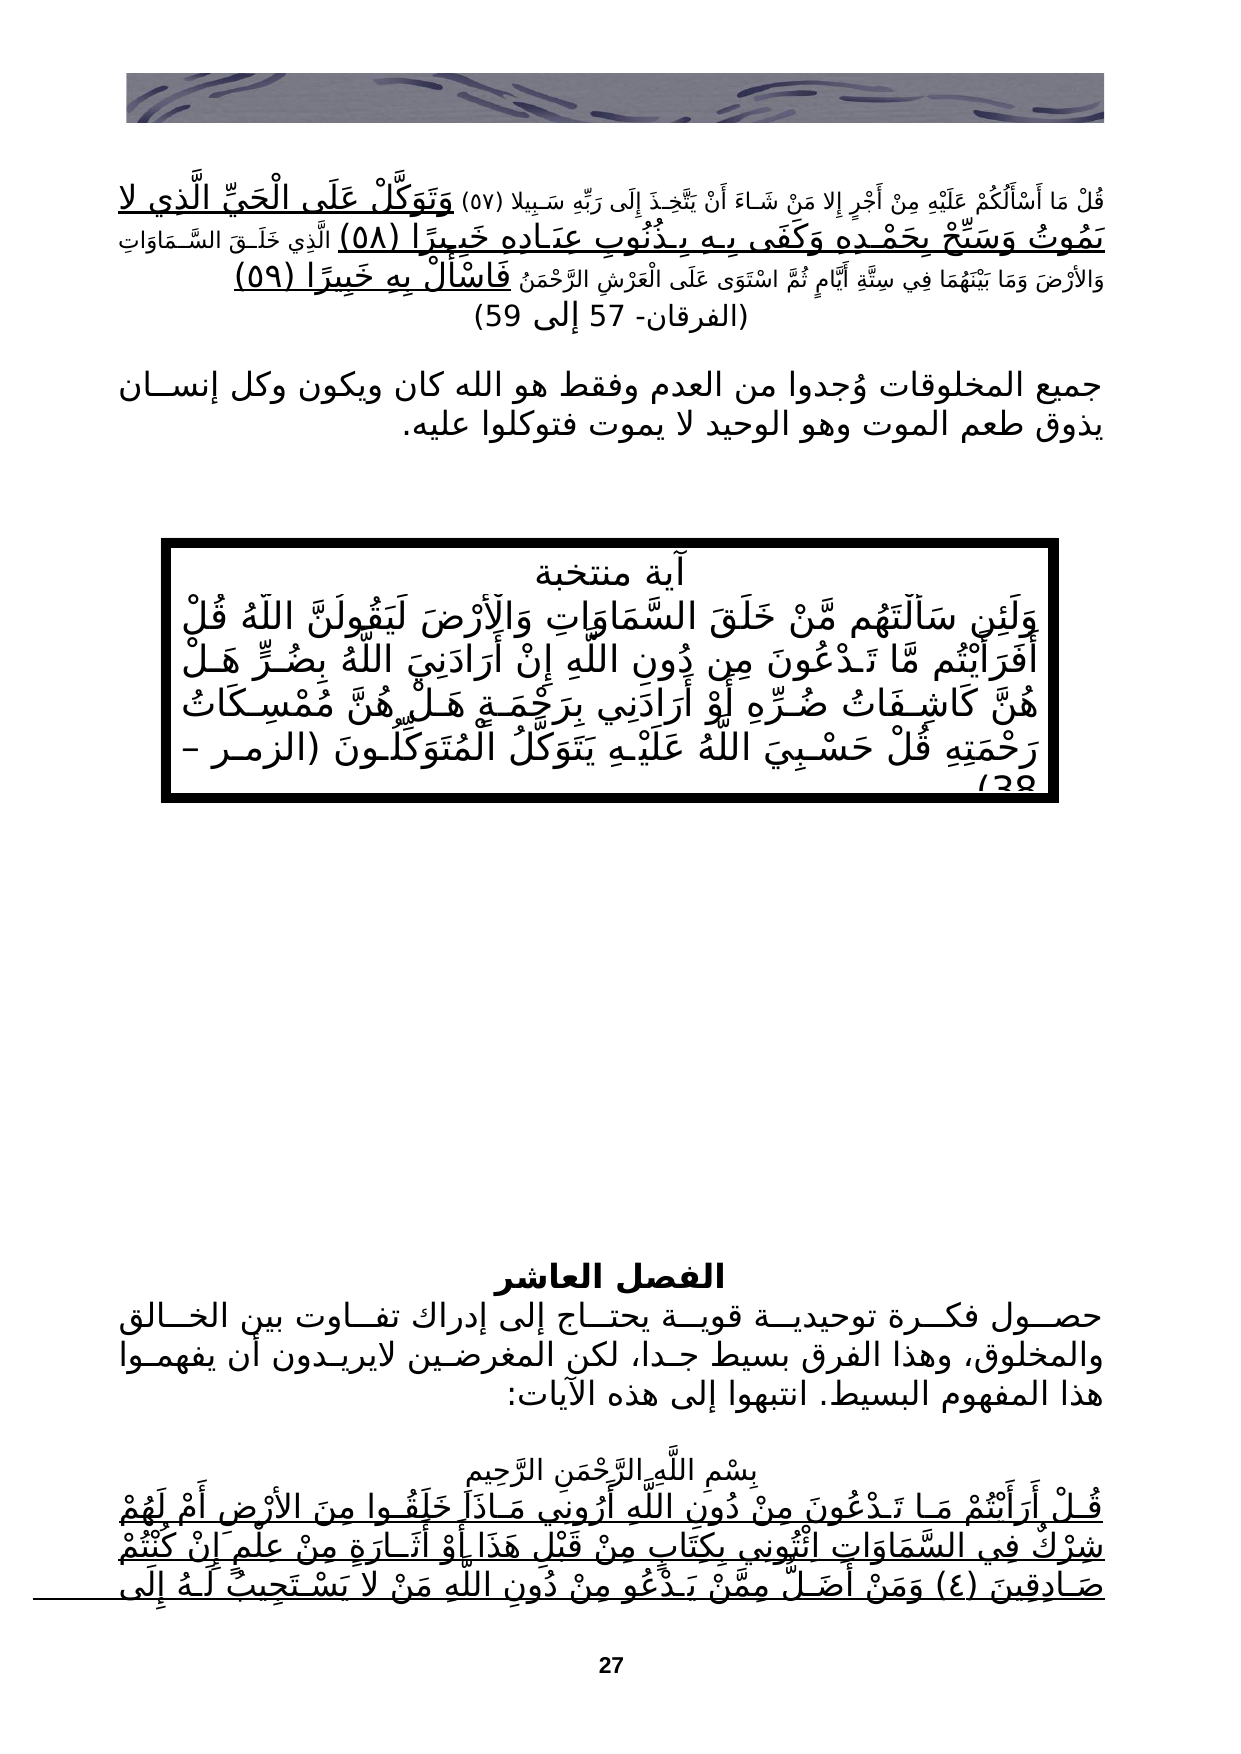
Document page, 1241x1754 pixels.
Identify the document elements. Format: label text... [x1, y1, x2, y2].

text الفصل العاشر [118, 1257, 1104, 1296]
text (الفرقان- 57 إلى 59) [118, 295, 1104, 334]
text جميع المخلوقات وُجدوا من العدم وفقط هو الله كان ويكون وكل إنسان يذوق طعم الموت وهو الوحيد لا يموت فتوكلوا عليه. [118, 365, 1104, 443]
text قُلْ مَا أَسْأَلُكُمْ عَلَيْهِ مِنْ أَجْرٍ إِلا مَنْ شَاءَ أَنْ يَتَّخِذَ إِلَى رَبِّهِ سَبِيلا (٥٧) وَتَوَكَّلْ عَلَى الْحَيِّ الَّذِي لا يَمُوتُ وَسَبِّحْ بِحَمْدِهِ وَكَفَى بِهِ بِذُنُوبِ عِبَادِهِ خَبِيرًا (٥٨) الَّذِي خَلَقَ السَّمَاوَاتِ وَالأرْضَ وَمَا بَيْنَهُمَا فِي سِتَّةِ أَيَّامٍ ثُمَّ اسْتَوَى عَلَى الْعَرْشِ الرَّحْمَنُ فَاسْأَلْ بِهِ خَبِيرًا (٥٩) [118, 178, 1104, 295]
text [118, 1561, 1104, 1598]
text بِسْمِ اللَّهِ الرَّحْمَنِ الرَّحِيمِ [118, 1453, 1104, 1487]
text حصول فكرة توحيدية قوية يحتاج إلى إدراك تفاوت بين الخالق والمخلوق، وهذا الفرق بسيط جدا، لكن المغرضين لايريدون أن يفهموا هذا المفهوم البسيط. انتبهوا إلى هذه الآيات: [118, 1296, 1104, 1413]
